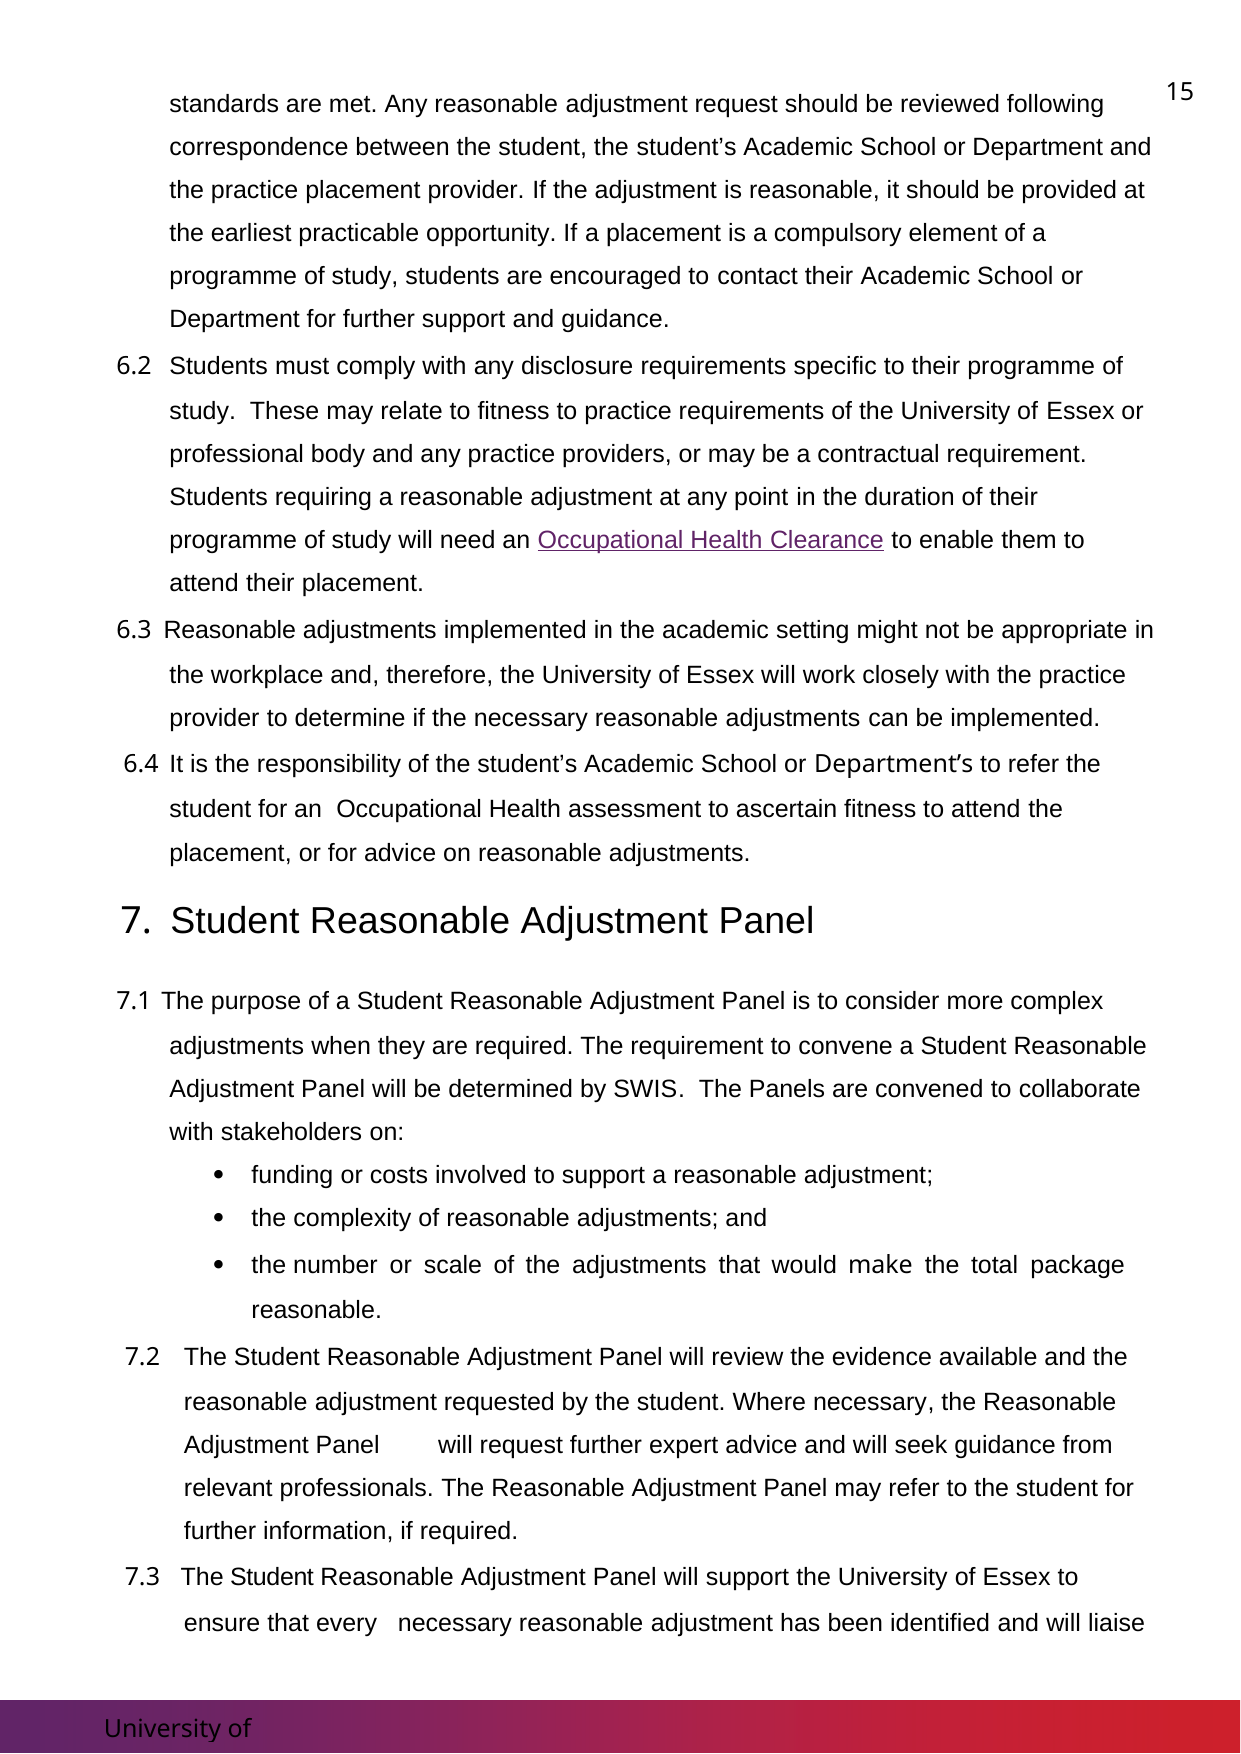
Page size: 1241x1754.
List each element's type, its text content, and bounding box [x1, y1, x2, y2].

list The purpose of a Student Reasonable Adjustment Panel is to consider more complex adjustments when they are required. The requirement to convene a Student Reasonable Adjustment Panel will be determined by SWIS. The Panels are convened to collaborate with stakeholders on: [116, 982, 1154, 1146]
subtitle Student Reasonable Adjustment Panel [120, 893, 1165, 944]
list Students must comply with any disclosure requirements specific to their programme of study. These may relate to fitness to practice requirements of the University of Essex or professional body and any practice providers, or may be a contractual requirement. Students requiring a reasonable adjustment at any point in the duration of their programme of study will need an Occupational Health Clearance to enable them to attend their placement. [116, 347, 1154, 597]
list It is the responsibility of the student’s Academic School or Department’s to refer the student for an Occupational Health assessment to ascertain fitness to attend the placement, or for advice on reasonable adjustments. [123, 746, 1154, 866]
list Reasonable adjustments implemented in the academic setting might not be appropriate in the workplace and, therefore, the University of Essex will work closely with the practice provider to determine if the necessary reasonable adjustments can be implemented. [116, 611, 1154, 732]
list The Student Reasonable Adjustment Panel will review the evidence available and the reasonable adjustment requested by the student. Where necessary, the Reasonable Adjustment Panel will request further expert advice and will seek guidance from relevant professionals. The Reasonable Adjustment Panel may refer to the student for further information, if required. [124, 1338, 1155, 1545]
list funding or costs involved to support a reasonable adjustment; [214, 1160, 1165, 1189]
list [124, 1559, 1154, 1636]
list the number or scale of the adjustments that would make the total package reasonable. [214, 1247, 1152, 1324]
list the complexity of reasonable adjustments; and [214, 1203, 1165, 1232]
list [116, 88, 1155, 333]
picture [0, 1700, 1241, 1753]
